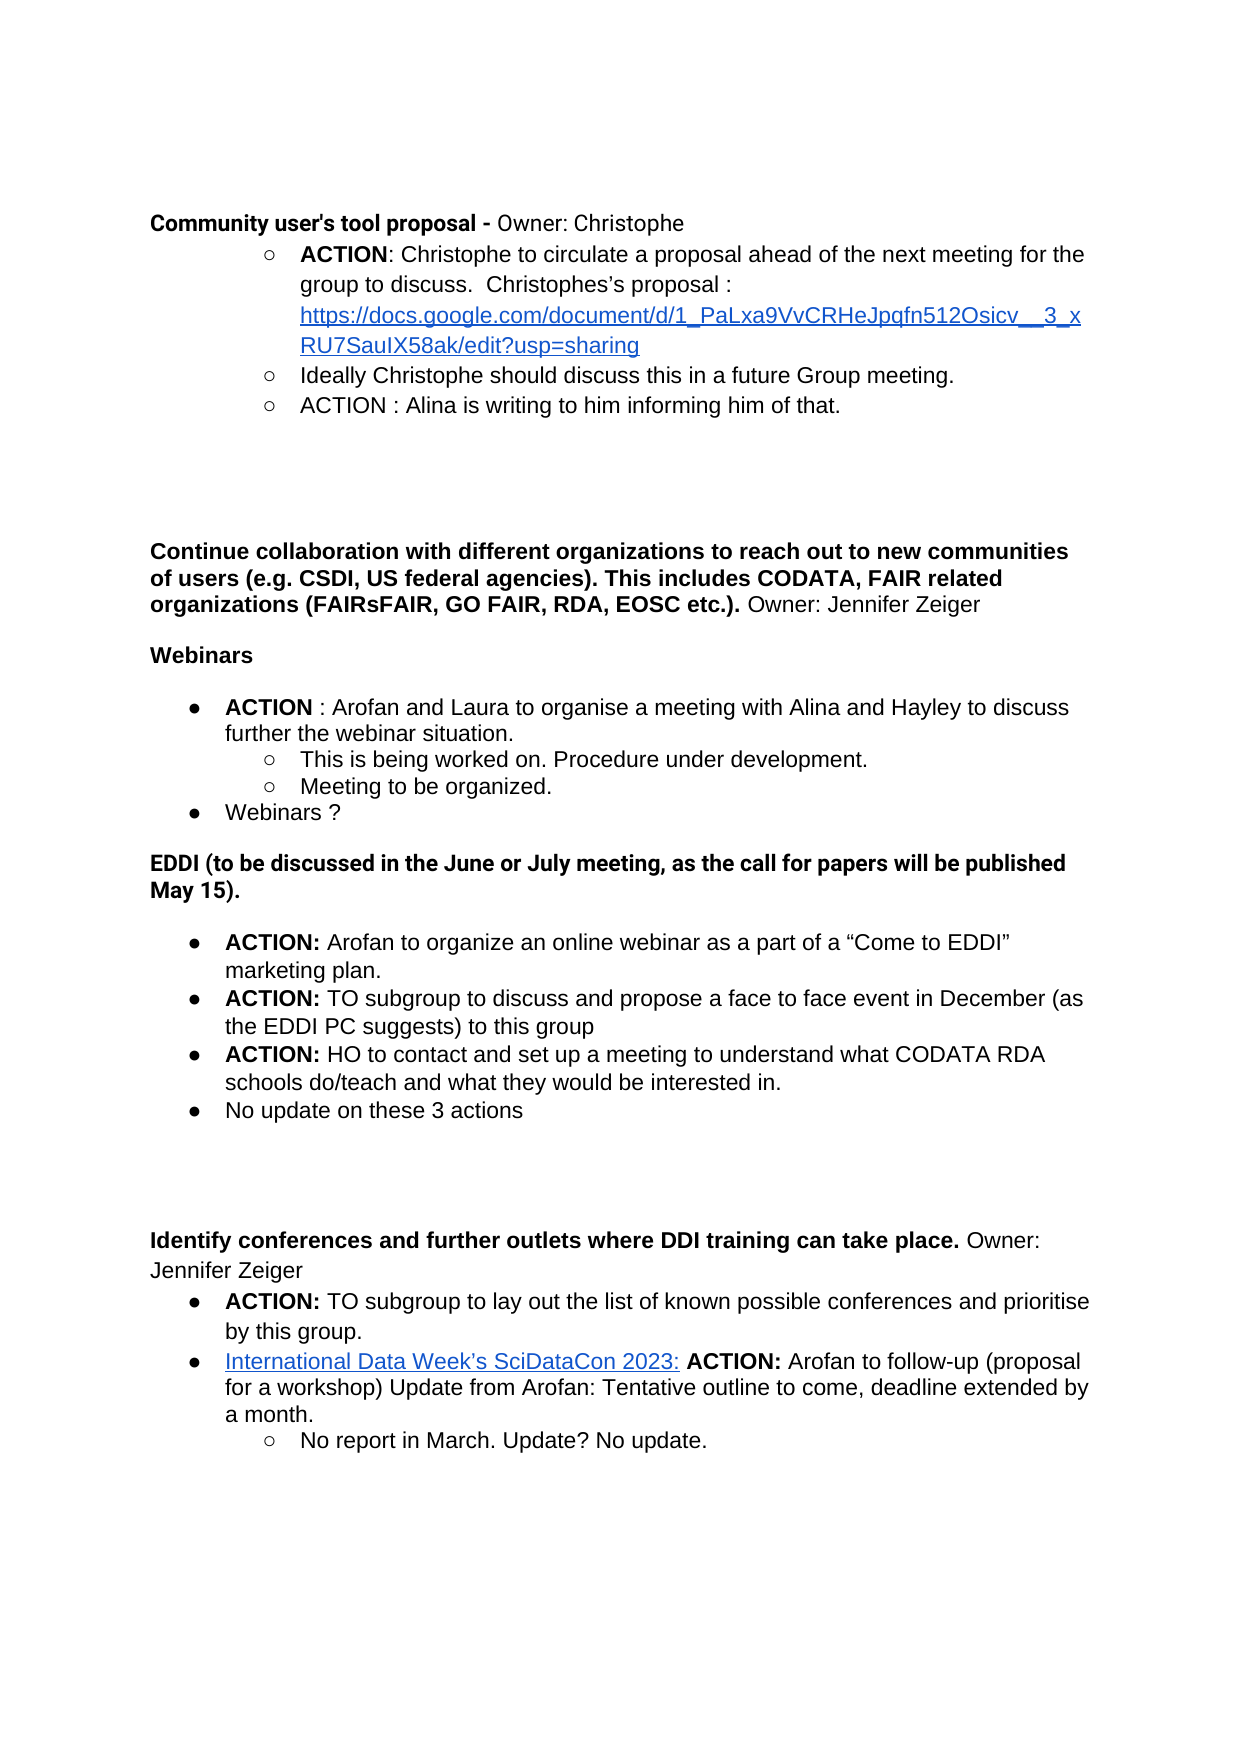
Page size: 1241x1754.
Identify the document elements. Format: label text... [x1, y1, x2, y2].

list No update on these 3 actions [187, 1097, 1090, 1123]
list Webinars ? [187, 799, 1090, 825]
list No report in March. Update? No update. [262, 1427, 1090, 1453]
text Webinars [150, 642, 1090, 668]
list ACTION : Alina is writing to him informing him of that. [262, 392, 1090, 419]
list ACTION: Christophe to circulate a proposal ahead of the next meeting for the group to discuss. Christophes’s proposal : https://docs.google.com/document/d/1_PaLxa9VvCRHeJpqfn512Osicv__3_xRU7SauIX58ak/edit?usp=sharing [262, 241, 1090, 358]
text EDDI (to be discussed in the June or July meeting, as the call for papers will be published May 15). [150, 850, 1090, 904]
text Continue collaboration with different organizations to reach out to new communities of users (e.g. CSDI, US federal agencies). This includes CODATA, FAIR related organizations (FAIRsFAIR, GO FAIR, RDA, EOSC etc.). Owner: Jennifer Zeiger [150, 538, 1090, 617]
list ACTION: TO subgroup to lay out the list of known possible conferences and prioritise by this group. [187, 1288, 1090, 1344]
text Identify conferences and further outlets where DDI training can take place. Owner: Jennifer Zeiger [150, 1227, 1090, 1284]
text Community user's tool proposal - Owner: Christophe [150, 210, 1090, 237]
list Meeting to be organized. [262, 773, 1090, 799]
list International Data Week’s SciDataCon 2023: ACTION: Arofan to follow-up (proposal for a workshop) Update from Arofan: Tentative outline to come, deadline extended by a month. [187, 1348, 1090, 1427]
list ACTION: Arofan to organize an online webinar as a part of a “Come to EDDI” marketing plan. [187, 929, 1090, 983]
list ACTION: HO to contact and set up a meeting to understand what CODATA RDA schools do/teach and what they would be interested in. [187, 1041, 1090, 1095]
list ACTION: TO subgroup to discuss and propose a face to face event in December (as the EDDI PC suggests) to this group [187, 985, 1090, 1039]
list This is being worked on. Procedure under development. [262, 746, 1090, 773]
list Ideally Christophe should discuss this in a future Group meeting. [262, 362, 1090, 388]
list ACTION : Arofan and Laura to organise a meeting with Alina and Hayley to discuss further the webinar situation. [187, 693, 1090, 746]
